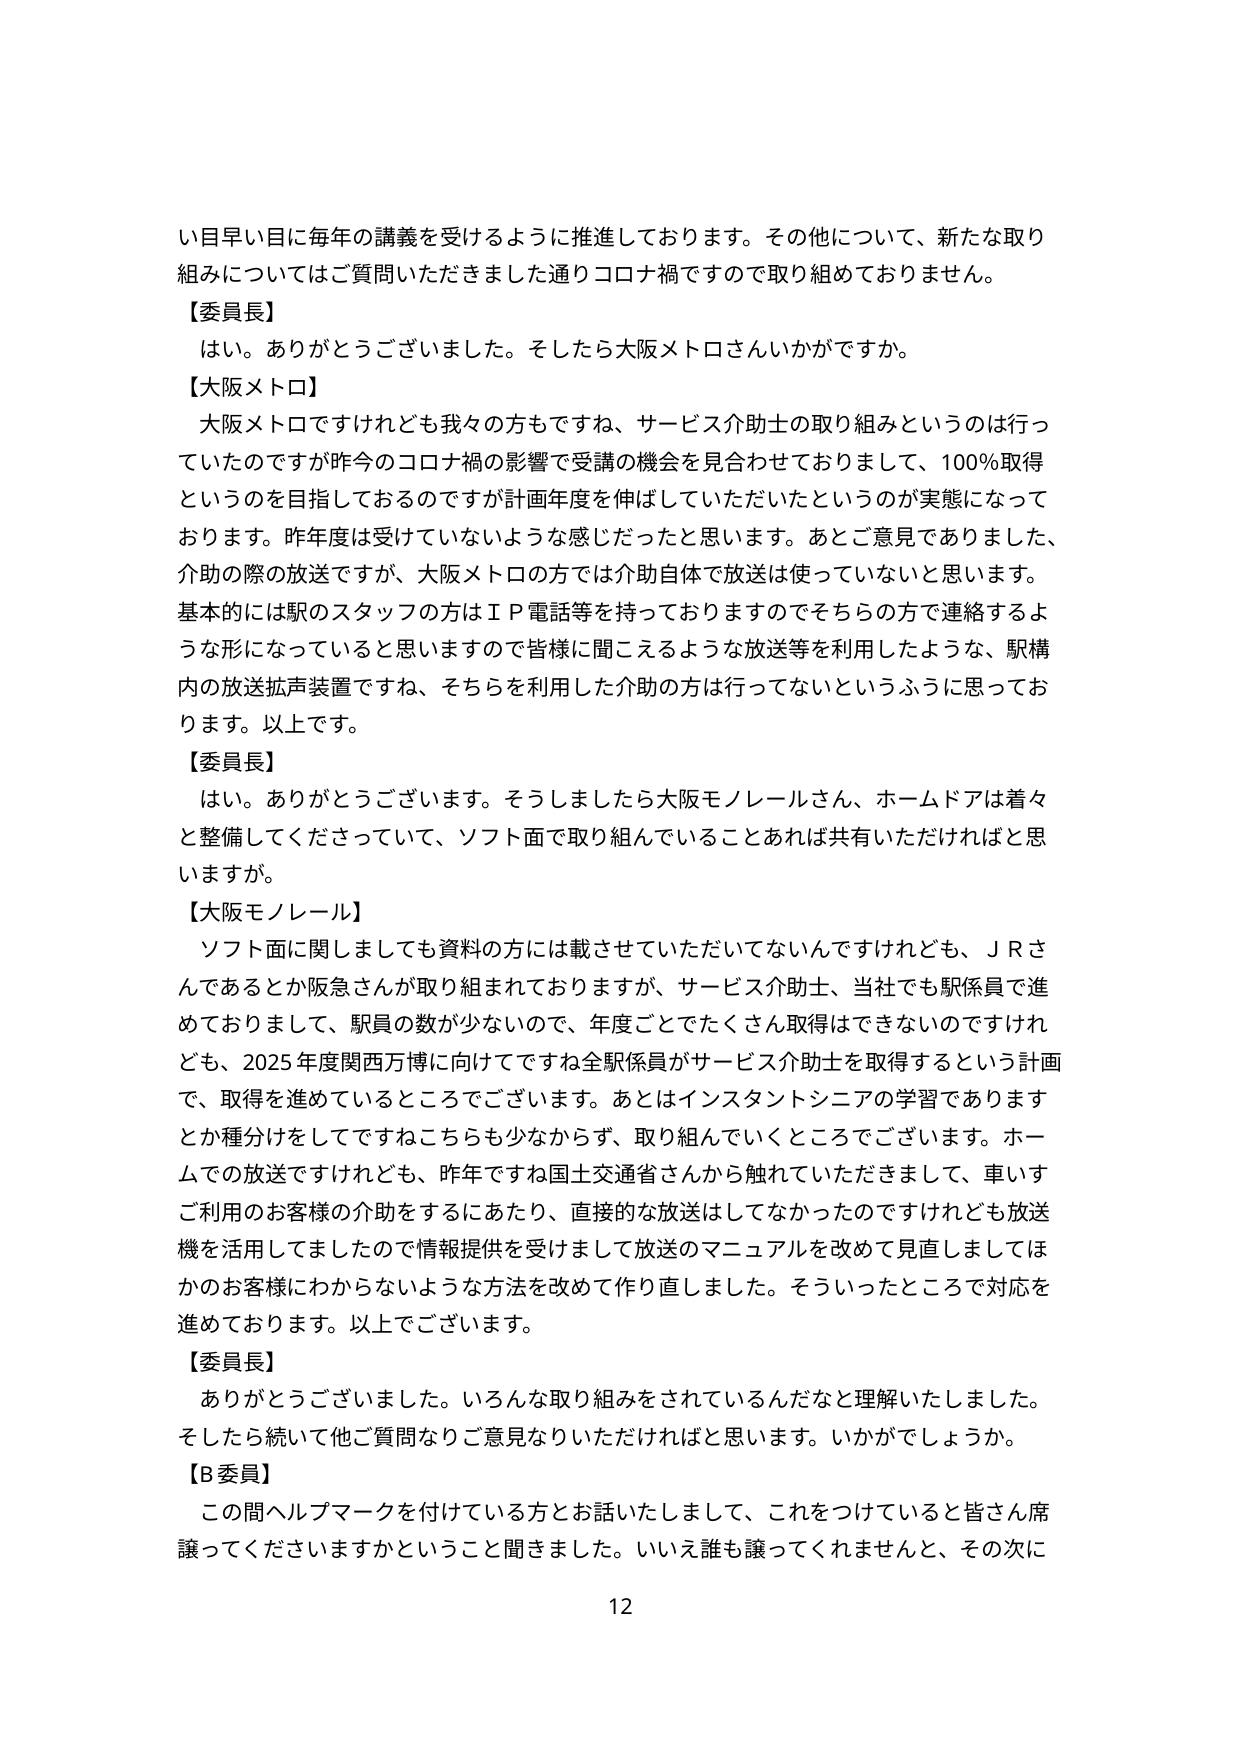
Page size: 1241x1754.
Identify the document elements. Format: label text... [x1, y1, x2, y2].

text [177, 1492, 1063, 1567]
text 【大阪モノレール】 [177, 892, 1063, 929]
text ありがとうございました。いろんな取り組みをされているんだなと理解いたしました。そしたら続いて他ご質問なりご意見なりいただければと思います。いかがでしょうか。 [177, 1379, 1063, 1454]
text 【大阪メトロ】 [177, 367, 1063, 404]
text 【委員長】 [177, 1342, 1063, 1379]
text 【委員長】 [177, 742, 1063, 779]
text 【B委員】 [177, 1454, 1063, 1492]
text はい。ありがとうございました。そしたら大阪メトロさんいかがですか。 [177, 329, 1063, 367]
text 【委員長】 [177, 292, 1063, 329]
text はい。ありがとうございます。そうしましたら大阪モノレールさん、ホームドアは着々と整備してくださっていて、ソフト面で取り組んでいることあれば共有いただければと思いますが。 [177, 779, 1063, 892]
text ソフト面に関しましても資料の方には載させていただいてないんですけれども、ＪＲさんであるとか阪急さんが取り組まれておりますが、サービス介助士、当社でも駅係員で進めておりまして、駅員の数が少ないので、年度ごとでたくさん取得はできないのですけれども、2025年度関西万博に向けてですね全駅係員がサービス介助士を取得するという計画で、取得を進めているところでございます。あとはインスタントシニアの学習でありますとか種分けをしてですねこちらも少なからず、取り組んでいくところでございます。ホームでの放送ですけれども、昨年ですね国土交通省さんから触れていただきまして、車いすご利用のお客様の介助をするにあたり、直接的な放送はしてなかったのですけれども放送機を活用してましたので情報提供を受けまして放送のマニュアルを改めて見直しましてほかのお客様にわからないような方法を改めて作り直しました。そういったところで対応を進めております。以上でございます。 [177, 929, 1063, 1342]
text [177, 217, 1063, 292]
text 大阪メトロですけれども我々の方もですね、サービス介助士の取り組みというのは行っていたのですが昨今のコロナ禍の影響で受講の機会を見合わせておりまして、100％取得というのを目指しておるのですが計画年度を伸ばしていただいたというのが実態になっております。昨年度は受けていないような感じだったと思います。あとご意見でありました、介助の際の放送ですが、大阪メトロの方では介助自体で放送は使っていないと思います。基本的には駅のスタッフの方はＩＰ電話等を持っておりますのでそちらの方で連絡するような形になっていると思いますので皆様に聞こえるような放送等を利用したような、駅構内の放送拡声装置ですね、そちらを利用した介助の方は行ってないというふうに思っております。以上です。 [177, 404, 1063, 742]
